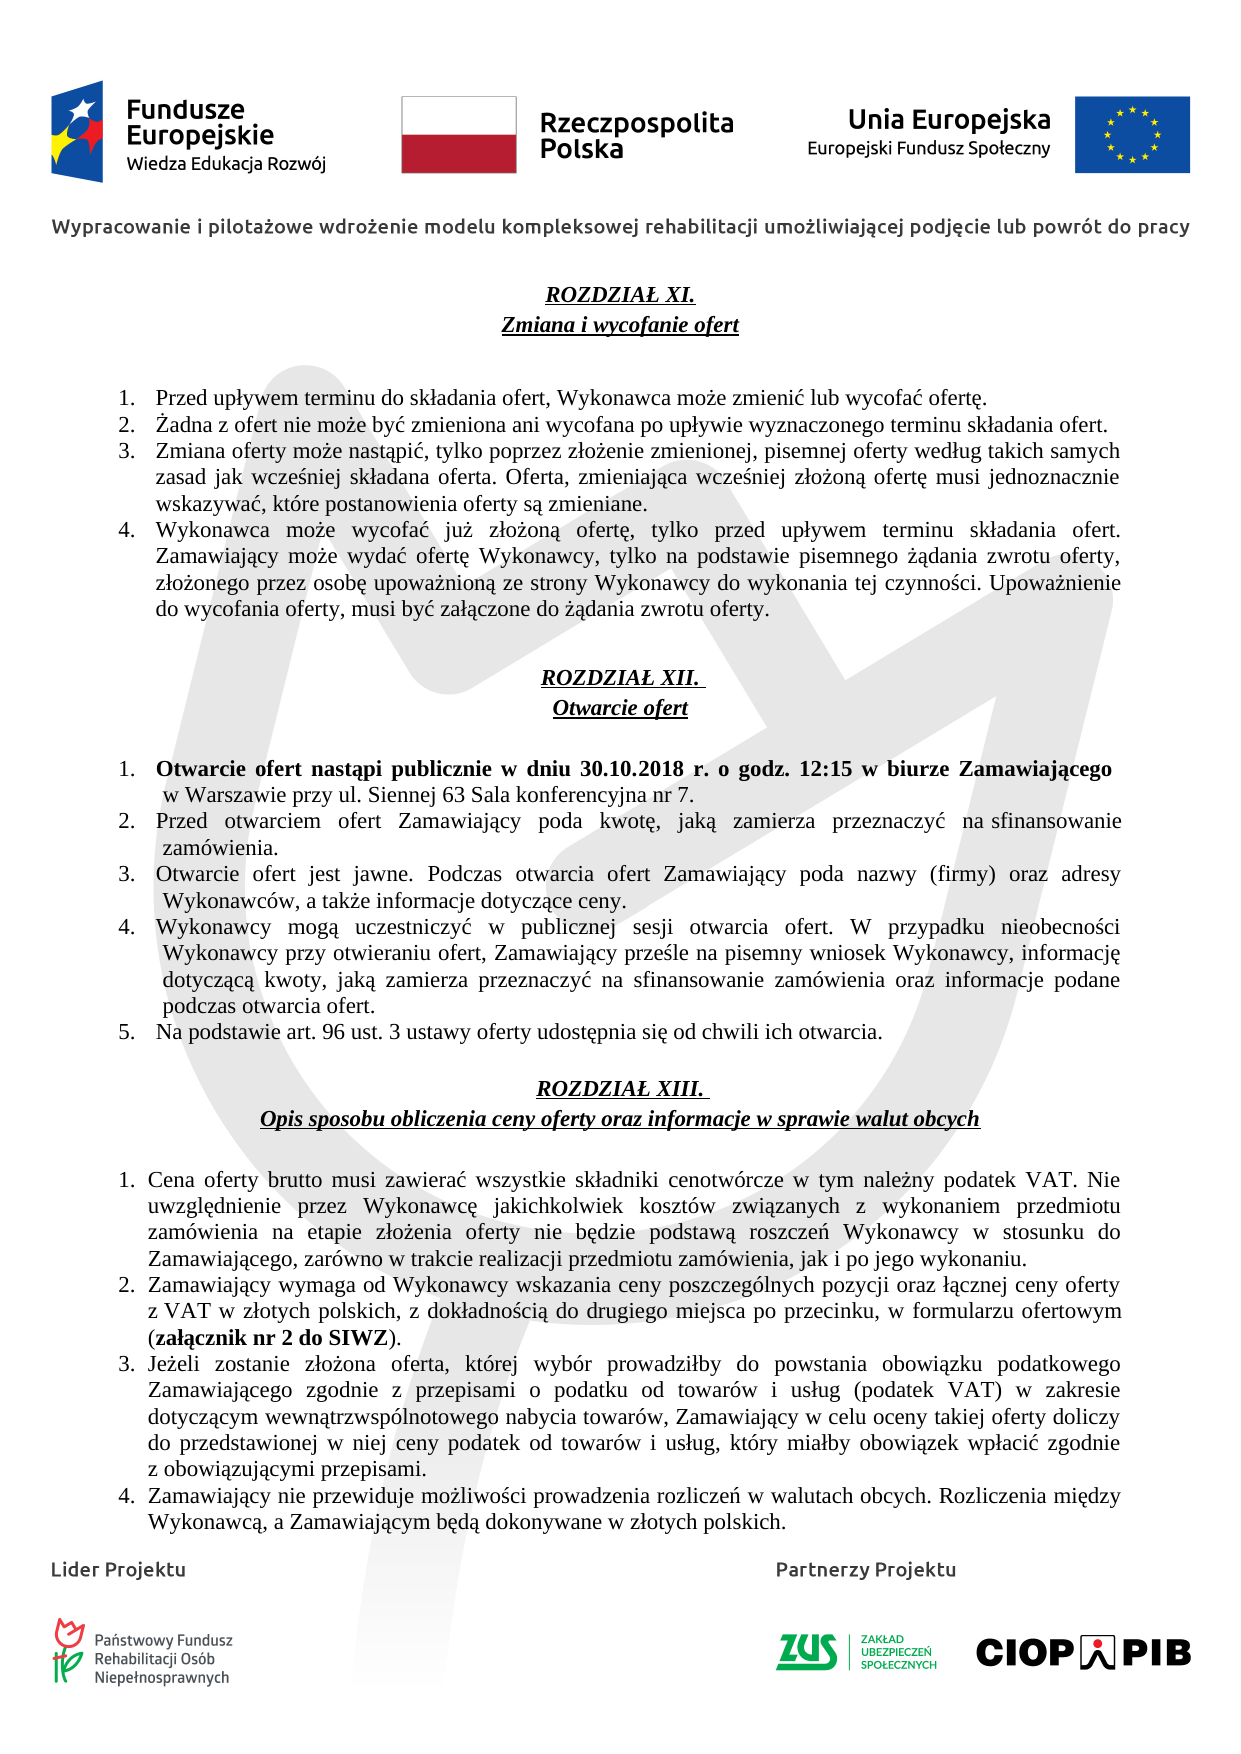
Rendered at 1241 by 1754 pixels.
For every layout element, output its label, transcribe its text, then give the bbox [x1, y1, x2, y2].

text ROZDZIAŁ XII. [118, 664, 1122, 691]
text ROZDZIAŁ XIII. [118, 1075, 1122, 1101]
text Opis sposobu obliczenia ceny oferty oraz informacje w sprawie walut obcych [118, 1105, 1122, 1132]
list Cena oferty brutto musi zawierać wszystkie składniki cenotwórcze w tym należny podatek VAT. Nie uwzględnienie przez Wykonawcę jakichkolwiek kosztów związanych z wykonaniem przedmiotu zamówienia na etapie złożenia oferty nie będzie podstawą roszczeń Wykonawcy w stosunku do Zamawiającego, zarówno w trakcie realizacji przedmiotu zamówienia, jak i po jego wykonaniu. [118, 1166, 1122, 1271]
list Zmiana oferty może nastąpić, tylko poprzez złożenie zmienionej, pisemnej oferty według takich samych zasad jak wcześniej składana oferta. Oferta, zmieniająca wcześniej złożoną ofertę musi jednoznacznie wskazywać, które postanowienia oferty są zmieniane. [118, 437, 1122, 516]
list Otwarcie ofert nastąpi publicznie w dniu 30.10.2018 r. o godz. 12:15 w biurze Zamawiającego w Warszawie przy ul. Siennej 63 Sala konferencyjna nr 7. [118, 755, 1122, 808]
list Zamawiający nie przewiduje możliwości prowadzenia rozliczeń w walutach obcych. Rozliczenia między Wykonawcą, a Zamawiającym będą dokonywane w złotych polskich. [118, 1482, 1122, 1534]
list Otwarcie ofert jest jawne. Podczas otwarcia ofert Zamawiający poda nazwy (firmy) oraz adresy Wykonawców, a także informacje dotyczące ceny. [118, 860, 1122, 913]
list Jeżeli zostanie złożona oferta, której wybór prowadziłby do powstania obowiązku podatkowego Zamawiającego zgodnie z przepisami o podatku od towarów i usług (podatek VAT) w zakresie dotyczącym wewnątrzwspólnotowego nabycia towarów, Zamawiający w celu oceny takiej oferty doliczy do przedstawionej w niej ceny podatek od towarów i usług, który miałby obowiązek wpłacić zgodnie z obowiązującymi przepisami. [118, 1350, 1122, 1482]
list Wykonawcy mogą uczestniczyć w publicznej sesji otwarcia ofert. W przypadku nieobecności Wykonawcy przy otwieraniu ofert, Zamawiający prześle na pisemny wniosek Wykonawcy, informację dotyczącą kwoty, jaką zamierza przeznaczyć na sfinansowanie zamówienia oraz informacje podane podczas otwarcia ofert. [118, 913, 1122, 1018]
text Otwarcie ofert [118, 694, 1122, 721]
list Na podstawie art. 96 ust. 3 ustawy oferty udostępnia się od chwili ich otwarcia. [118, 1018, 1122, 1045]
text ROZDZIAŁ XI. [118, 281, 1122, 308]
list Zamawiający wymaga od Wykonawcy wskazania ceny poszczególnych pozycji oraz łącznej ceny oferty z VAT w złotych polskich, z dokładnością do drugiego miejsca po przecinku, w formularzu ofertowym (załącznik nr 2 do SIWZ). [118, 1271, 1122, 1350]
list Przed otwarciem ofert Zamawiający poda kwotę, jaką zamierza przeznaczyć na sfinansowanie zamówienia. [118, 808, 1122, 860]
list Żadna z ofert nie może być zmieniona ani wycofana po upływie wyznaczonego terminu składania ofert. [118, 411, 1122, 437]
list Wykonawca może wycofać już złożoną ofertę, tylko przed upływem terminu składania ofert. Zamawiający może wydać ofertę Wykonawcy, tylko na podstawie pisemnego żądania zwrotu oferty, złożonego przez osobę upoważnioną ze strony Wykonawcy do wykonania tej czynności. Upoważnienie do wycofania oferty, musi być załączone do żądania zwrotu oferty. [118, 516, 1122, 622]
picture [0, 29, 1241, 1754]
list Przed upływem terminu do składania ofert, Wykonawca może zmienić lub wycofać ofertę. [118, 384, 1122, 411]
text Zmiana i wycofanie ofert [118, 311, 1122, 338]
